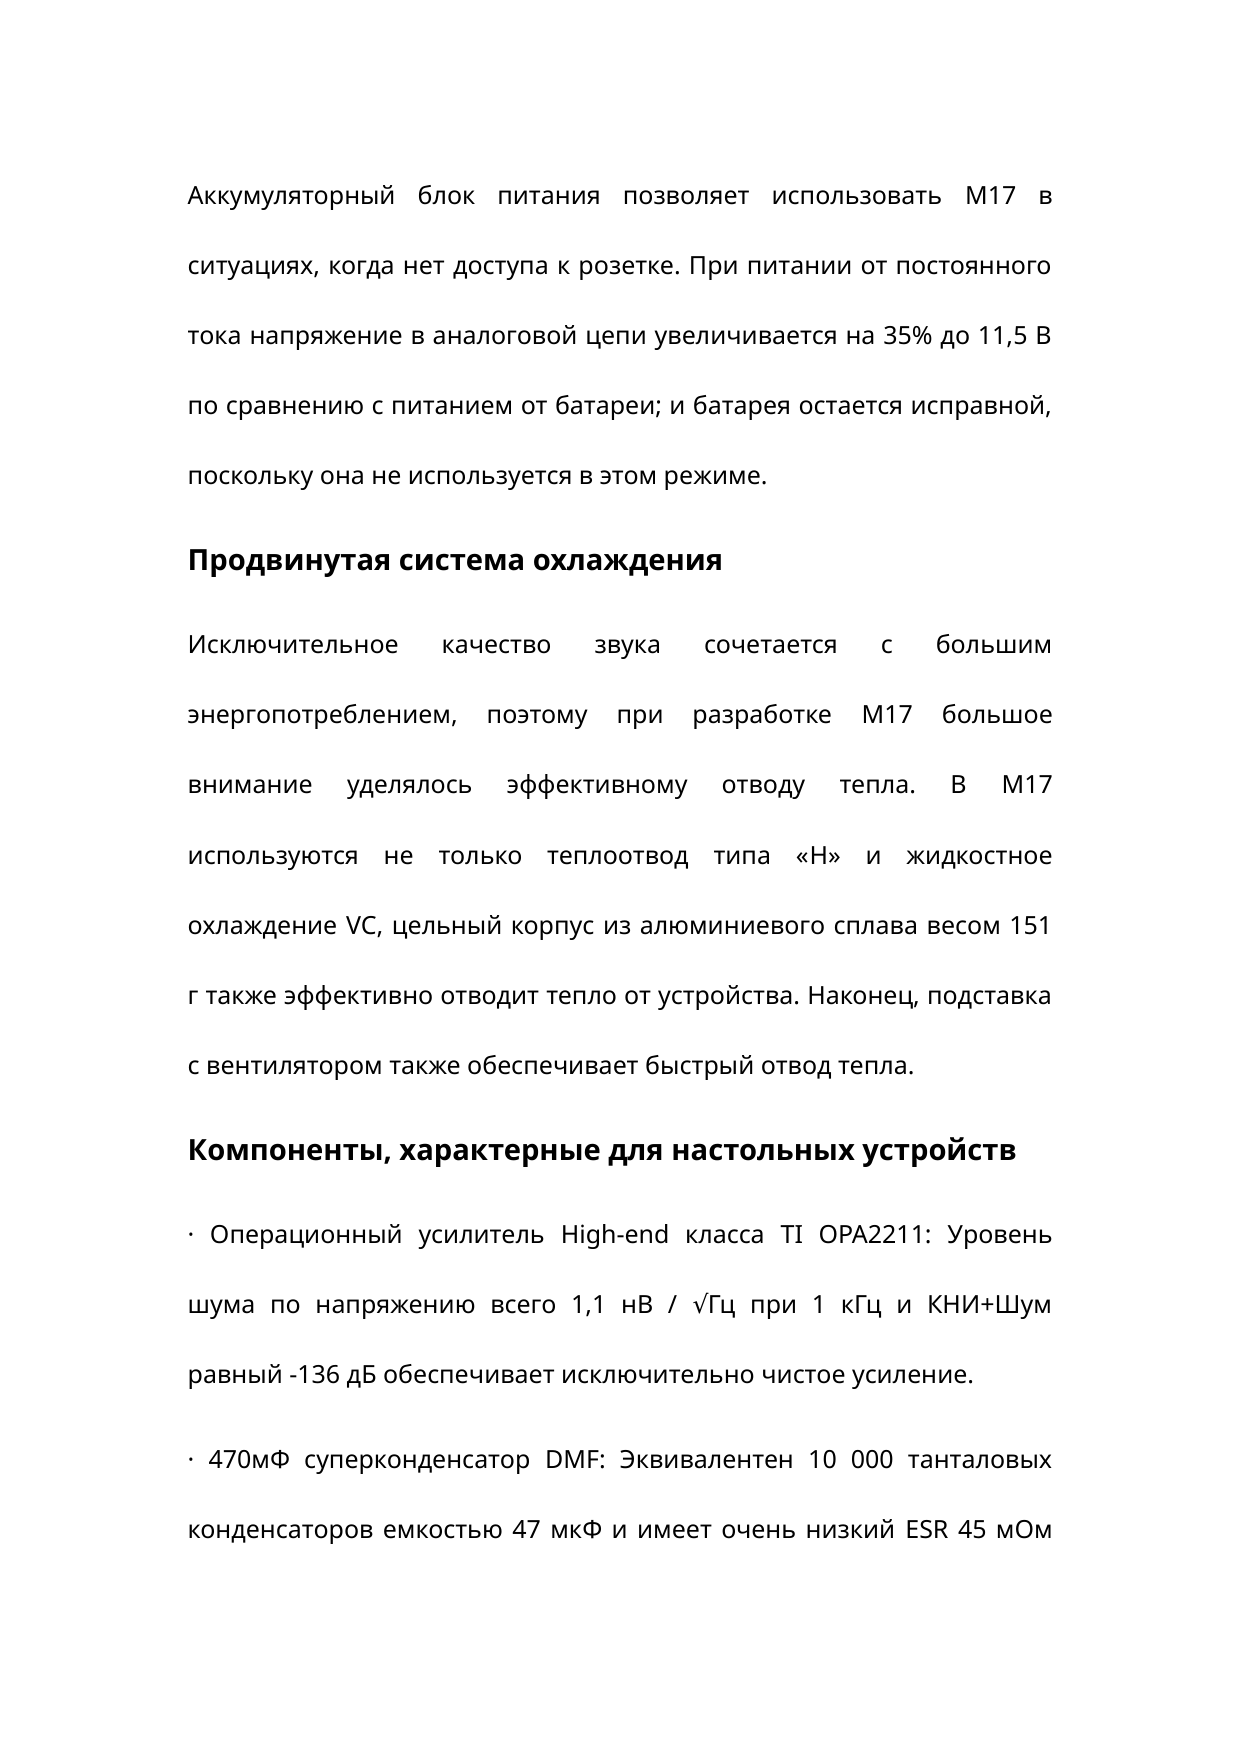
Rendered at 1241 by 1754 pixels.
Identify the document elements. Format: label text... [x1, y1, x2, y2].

text Исключительное качество звука сочетается с большим энергопотреблением, поэтому при разработке M17 большое внимание уделялось эффективному отводу тепла. В M17 используются не только теплоотвод типа «H» и жидкостное охлаждение VC, цельный корпус из алюминиевого сплава весом 151 г также эффективно отводит тепло от устройства. Наконец, подставка с вентилятором также обеспечивает быстрый отвод тепла. [187, 612, 1053, 1097]
text Компоненты, характерные для настольных устройств [187, 1117, 1053, 1182]
text Продвинутая система охлаждения [187, 527, 1053, 592]
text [187, 1426, 1053, 1561]
text · Операционный усилитель High-end класса TI OPA2211: Уровень шума по напряжению всего 1,1 нВ / √Гц при 1 кГц и КНИ+Шум равный -136 дБ обеспечивает исключительно чистое усиление. [187, 1201, 1053, 1407]
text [187, 162, 1053, 507]
